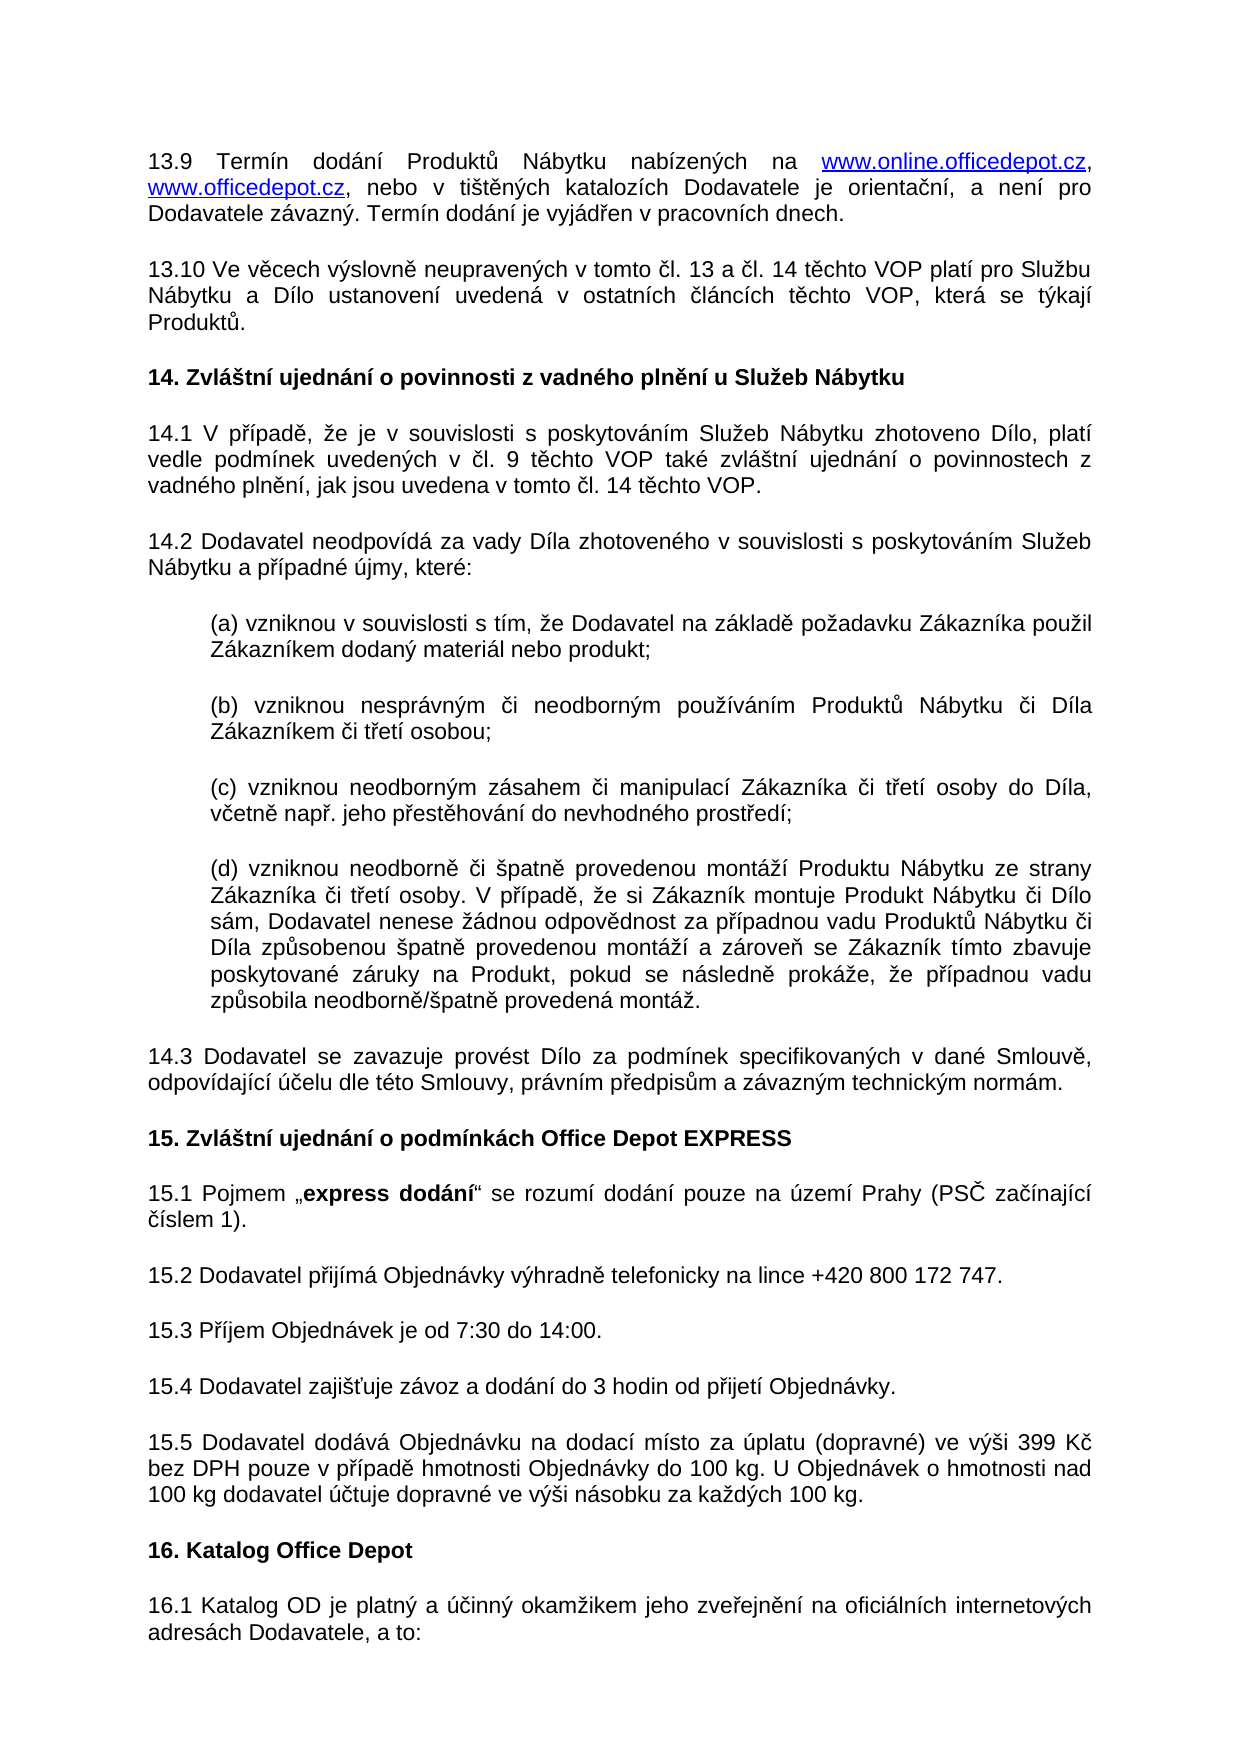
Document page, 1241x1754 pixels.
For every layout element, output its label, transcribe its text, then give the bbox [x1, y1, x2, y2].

text (c) vzniknou neodborným zásahem či manipulací Zákazníka či třetí osoby do Díla, včetně např. jeho přestěhování do nevhodného prostředí; [210, 773, 1093, 826]
text 13.10 Ve věcech výslovně neupravených v tomto čl. 13 a čl. 14 těchto VOP platí pro Službu Nábytku a Dílo ustanovení uvedená v ostatních článcích těchto VOP, která se týkají Produktů. [148, 256, 1093, 335]
text 15.4 Dodavatel zajišťuje závoz a dodání do 3 hodin od přijetí Objednávky. [148, 1373, 1093, 1399]
text 14. Zvláštní ujednání o povinnosti z vadného plnění u Služeb Nábytku [148, 364, 1093, 390]
text 14.2 Dodavatel neodpovídá za vady Díla zhotoveného v souvislosti s poskytováním Služeb Nábytku a případné újmy, které: [148, 528, 1093, 581]
text (a) vzniknou v souvislosti s tím, že Dodavatel na základě požadavku Zákazníka použil Zákazníkem dodaný materiál nebo produkt; [210, 610, 1093, 662]
text (d) vzniknou neodborně či špatně provedenou montáží Produktu Nábytku ze strany Zákazníka či třetí osoby. V případě, že si Zákazník montuje Produkt Nábytku či Dílo sám, Dodavatel nenese žádnou odpovědnost za případnou vadu Produktů Nábytku či Díla způsobenou špatně provedenou montáží a zároveň se Zákazník tímto zbavuje poskytované záruky na Produkt, pokud se následně prokáže, že případnou vadu způsobila neodborně/špatně provedená montáž. [210, 855, 1093, 1013]
text 14.1 V případě, že je v souvislosti s poskytováním Služeb Nábytku zhotoveno Dílo, platí vedle podmínek uvedených v čl. 9 těchto VOP také zvláštní ujednání o povinnostech z vadného plnění, jak jsou uvedena v tomto čl. 14 těchto VOP. [148, 419, 1093, 499]
text 16. Katalog Office Depot [148, 1537, 1093, 1563]
text 14.3 Dodavatel se zavazuje provést Dílo za podmínek specifikovaných v dané Smlouvě, odpovídající účelu dle této Smlouvy, právním předpisům a závazným technickým normám. [148, 1043, 1093, 1095]
text 15.2 Dodavatel přijímá Objednávky výhradně telefonicky na lince +420 800 172 747. [148, 1262, 1093, 1288]
text 13.9 Termín dodání Produktů Nábytku nabízených na www.online.officedepot.cz, www.officedepot.cz, nebo v tištěných katalozích Dodavatele je orientační, a není pro Dodavatele závazný. Termín dodání je vyjádřen v pracovních dnech. [148, 148, 1093, 227]
text 15.1 Pojmem „express dodání“ se rozumí dodání pouze na území Prahy (PSČ začínající číslem 1). [148, 1180, 1093, 1233]
text 16.1 Katalog OD je platný a účinný okamžikem jeho zveřejnění na oficiálních internetových adresách Dodavatele, a to: [148, 1592, 1093, 1645]
text (b) vzniknou nesprávným či neodborným používáním Produktů Nábytku či Díla Zákazníkem či třetí osobou; [210, 692, 1093, 744]
text 15. Zvláštní ujednání o podmínkách Office Depot EXPRESS [148, 1124, 1093, 1151]
text 15.5 Dodavatel dodává Objednávku na dodací místo za úplatu (dopravné) ve výši 399 Kč bez DPH pouze v případě hmotnosti Objednávky do 100 kg. U Objednávek o hmotnosti nad 100 kg dodavatel účtuje dopravné ve výši násobku za každých 100 kg. [148, 1428, 1093, 1507]
text 15.3 Příjem Objednávek je od 7:30 do 14:00. [148, 1317, 1093, 1344]
